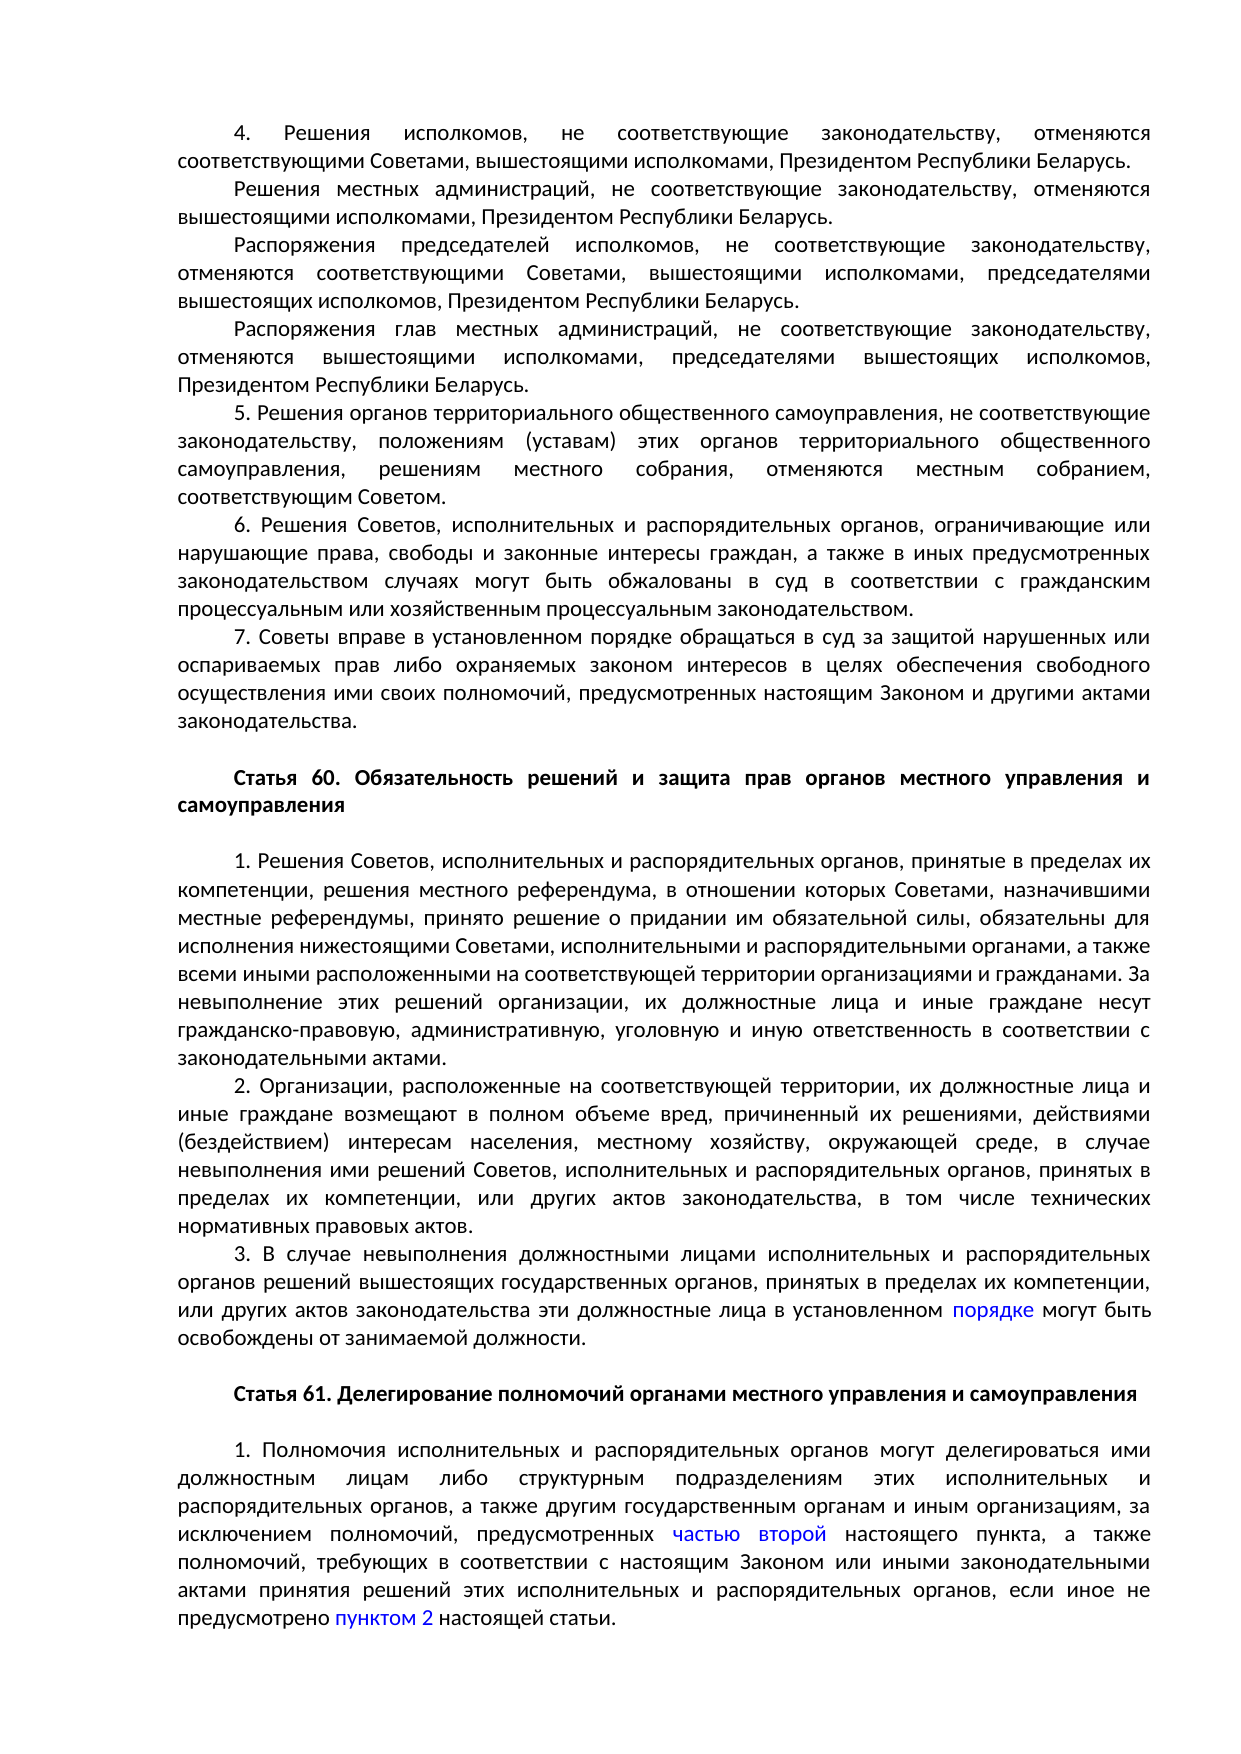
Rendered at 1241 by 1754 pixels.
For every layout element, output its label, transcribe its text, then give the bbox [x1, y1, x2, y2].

text 1. Решения Советов, исполнительных и распорядительных органов, принятые в пределах их компетенции, решения местного референдума, в отношении которых Советами, назначившими местные референдумы, принято решение о придании им обязательной силы, обязательны для исполнения нижестоящими Советами, исполнительными и распорядительными органами, а также всеми иными расположенными на соответствующей территории организациями и гражданами. За невыполнение этих решений организации, их должностные лица и иные граждане несут гражданско-правовую, административную, уголовную и иную ответственность в соответствии с законодательными актами. [177, 847, 1152, 1071]
text Распоряжения председателей исполкомов, не соответствующие законодательству, отменяются соответствующими Советами, вышестоящими исполкомами, председателями вышестоящих исполкомов, Президентом Республики Беларусь. [177, 230, 1152, 314]
text 4. Решения исполкомов, не соответствующие законодательству, отменяются соответствующими Советами, вышестоящими исполкомами, Президентом Республики Беларусь. [177, 118, 1152, 174]
text 7. Советы вправе в установленном порядке обращаться в суд за защитой нарушенных или оспариваемых прав либо охраняемых законом интересов в целях обеспечения свободного осуществления ими своих полномочий, предусмотренных настоящим Законом и другими актами законодательства. [177, 622, 1152, 734]
text Решения местных администраций, не соответствующие законодательству, отменяются вышестоящими исполкомами, Президентом Республики Беларусь. [177, 174, 1152, 230]
text 5. Решения органов территориального общественного самоуправления, не соответствующие законодательству, положениям (уставам) этих органов территориального общественного самоуправления, решениям местного собрания, отменяются местным собранием, соответствующим Советом. [177, 398, 1152, 510]
text 3. В случае невыполнения должностными лицами исполнительных и распорядительных органов решений вышестоящих государственных органов, принятых в пределах их компетенции, или других актов законодательства эти должностные лица в установленном порядке могут быть освобождены от занимаемой должности. [177, 1239, 1152, 1351]
text Статья 61. Делегирование полномочий органами местного управления и самоуправления [177, 1379, 1152, 1407]
text 6. Решения Советов, исполнительных и распорядительных органов, ограничивающие или нарушающие права, свободы и законные интересы граждан, а также в иных предусмотренных законодательством случаях могут быть обжалованы в суд в соответствии с гражданским процессуальным или хозяйственным процессуальным законодательством. [177, 510, 1152, 622]
text 2. Организации, расположенные на соответствующей территории, их должностные лица и иные граждане возмещают в полном объеме вред, причиненный их решениями, действиями (бездействием) интересам населения, местному хозяйству, окружающей среде, в случае невыполнения ими решений Советов, исполнительных и распорядительных органов, принятых в пределах их компетенции, или других актов законодательства, в том числе технических нормативных правовых актов. [177, 1071, 1152, 1239]
text Статья 60. Обязательность решений и защита прав органов местного управления и самоуправления [177, 763, 1152, 819]
text Распоряжения глав местных администраций, не соответствующие законодательству, отменяются вышестоящими исполкомами, председателями вышестоящих исполкомов, Президентом Республики Беларусь. [177, 314, 1152, 398]
text 1. Полномочия исполнительных и распорядительных органов могут делегироваться ими должностным лицам либо структурным подразделениям этих исполнительных и распорядительных органов, а также другим государственным органам и иным организациям, за исключением полномочий, предусмотренных частью второй настоящего пункта, а также полномочий, требующих в соответствии с настоящим Законом или иными законодательными актами принятия решений этих исполнительных и распорядительных органов, если иное не предусмотрено пунктом 2 настоящей статьи. [177, 1435, 1152, 1631]
